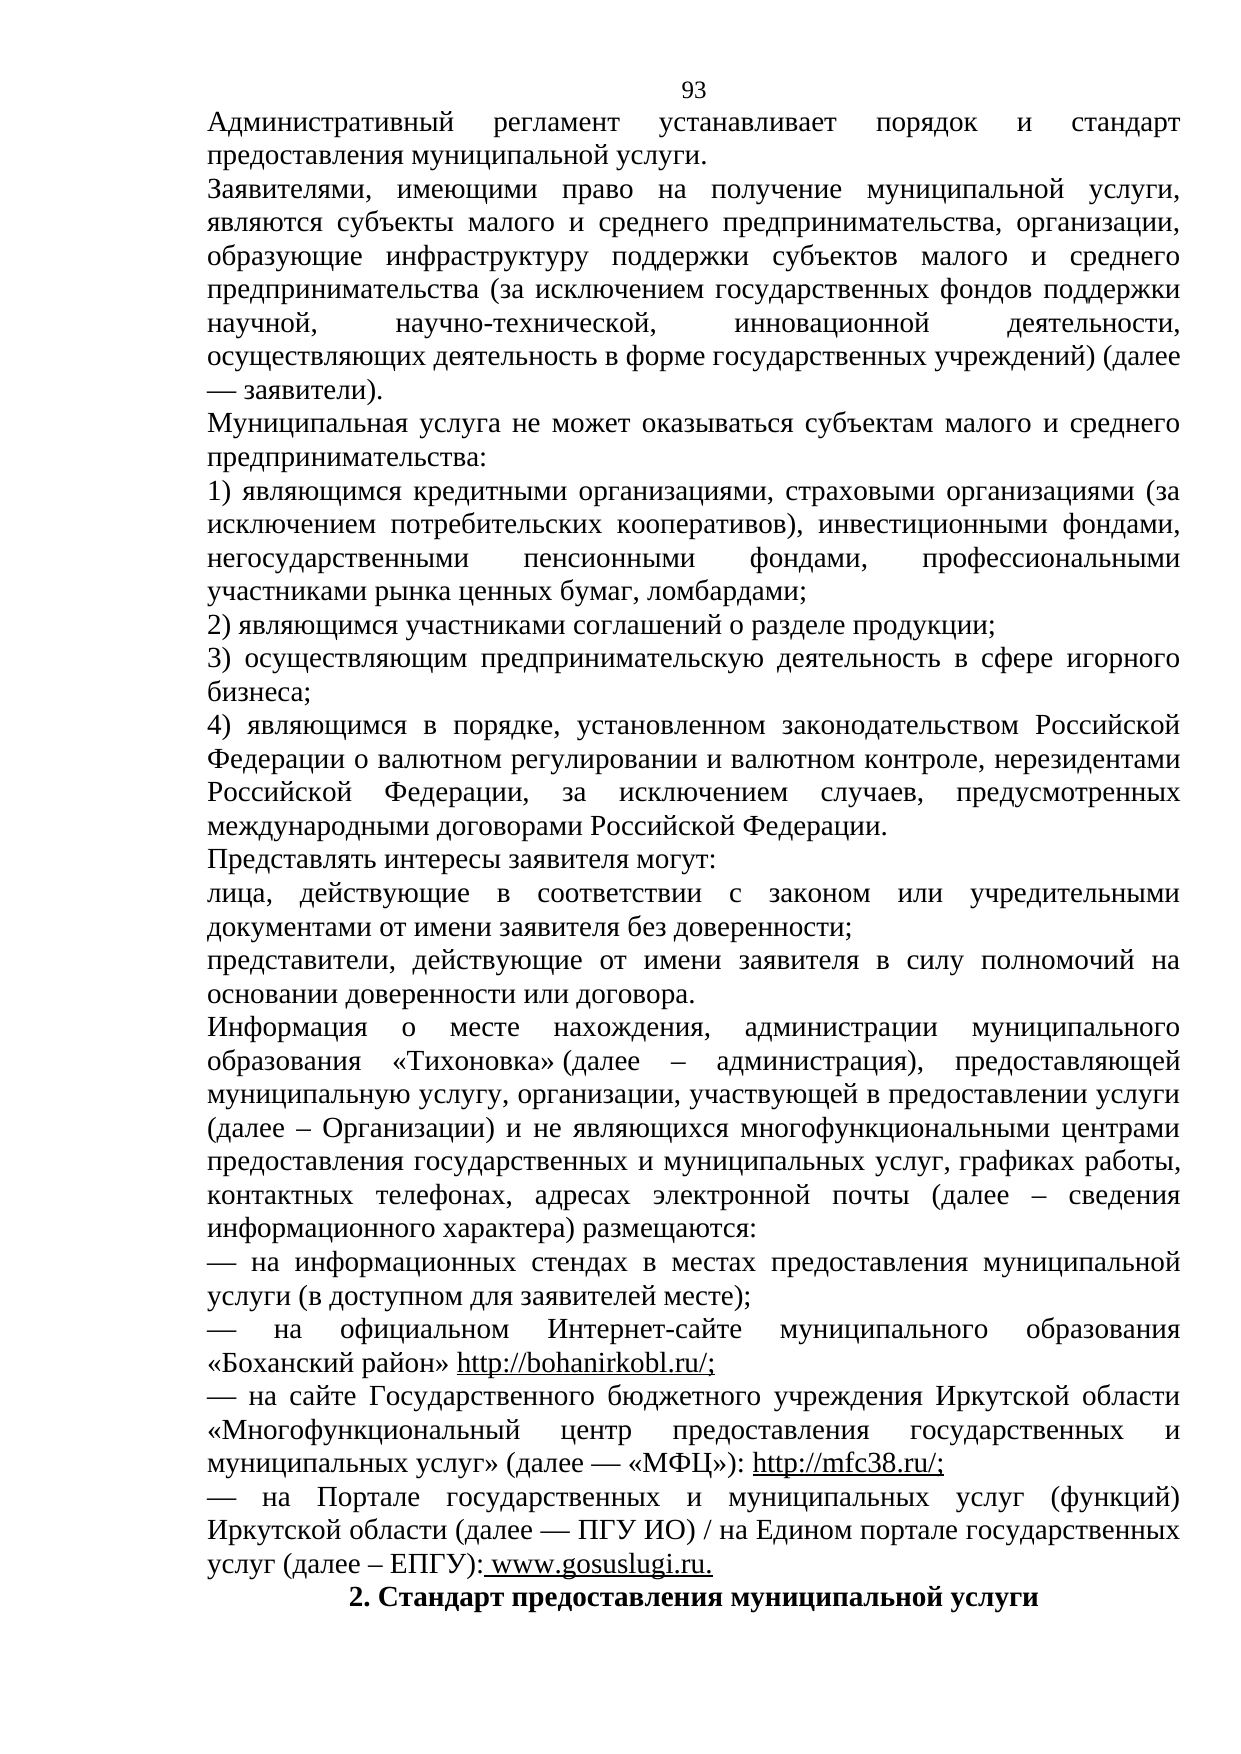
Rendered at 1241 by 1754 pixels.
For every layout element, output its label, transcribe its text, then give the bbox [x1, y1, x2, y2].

text лица, действующие в соответствии с законом или учредительными документами от имени заявителя без доверенности; [207, 875, 1181, 942]
text Представлять интересы заявителя могут: [207, 842, 1181, 875]
text представители, действующие от имени заявителя в силу полномочий на основании доверенности или договора. [207, 942, 1181, 1009]
text 1) являющимся кредитными организациями, страховыми организациями (за исключением потребительских кооперативов), инвестиционными фондами, негосударственными пенсионными фондами, профессиональными участниками рынка ценных бумаг, ломбардами; [207, 473, 1181, 607]
text — на официальном Интернет-сайте муниципального образования «Боханский район» http://bohanirkobl.ru/; [207, 1311, 1181, 1378]
text — на информационных стендах в местах предоставления муниципальной услуги (в доступном для заявителей месте); [207, 1244, 1181, 1311]
text 2. Стандарт предоставления муниципальной услуги [207, 1579, 1181, 1613]
text Информация о месте нахождения, администрации муниципального образования «Тихоновка» (далее – администрация), предоставляющей муниципальную услугу, организации, участвующей в предоставлении услуги (далее – Организации) и не являющихся многофункциональными центрами предоставления государственных и муниципальных услуг, графиках работы, контактных телефонах, адресах электронной почты (далее – сведения информационного характера) размещаются: [207, 1009, 1181, 1244]
text 2) являющимся участниками соглашений о разделе продукции; [207, 607, 1181, 640]
text 3) осуществляющим предпринимательскую деятельность в сфере игорного бизнеса; [207, 640, 1181, 707]
text Заявителями, имеющими право на получение муниципальной услуги, являются субъекты малого и среднего предпринимательства, организации, образующие инфраструктуру поддержки субъектов малого и среднего предпринимательства (за исключением государственных фондов поддержки научной, научно-технической, инновационной деятельности, осуществляющих деятельность в форме государственных учреждений) (далее — заявители). [207, 171, 1181, 406]
text 4) являющимся в порядке, установленном законодательством Российской Федерации о валютном регулировании и валютном контроле, нерезидентами Российской Федерации, за исключением случаев, предусмотренных международными договорами Российской Федерации. [207, 707, 1181, 842]
text — на Портале государственных и муниципальных услуг (функций) Иркутской области (далее — ПГУ ИО) / на Едином портале государственных услуг (далее – ЕПГУ): www.gosuslugi.ru. [207, 1479, 1181, 1579]
text Административный регламент устанавливает порядок и стандарт предоставления муниципальной услуги. [207, 104, 1181, 171]
text — на сайте Государственного бюджетного учреждения Иркутской области «Многофункциональный центр предоставления государственных и муниципальных услуг» (далее — «МФЦ»): http://mfc38.ru/; [207, 1378, 1181, 1479]
text Муниципальная услуга не может оказываться субъектам малого и среднего предпринимательства: [207, 406, 1181, 473]
